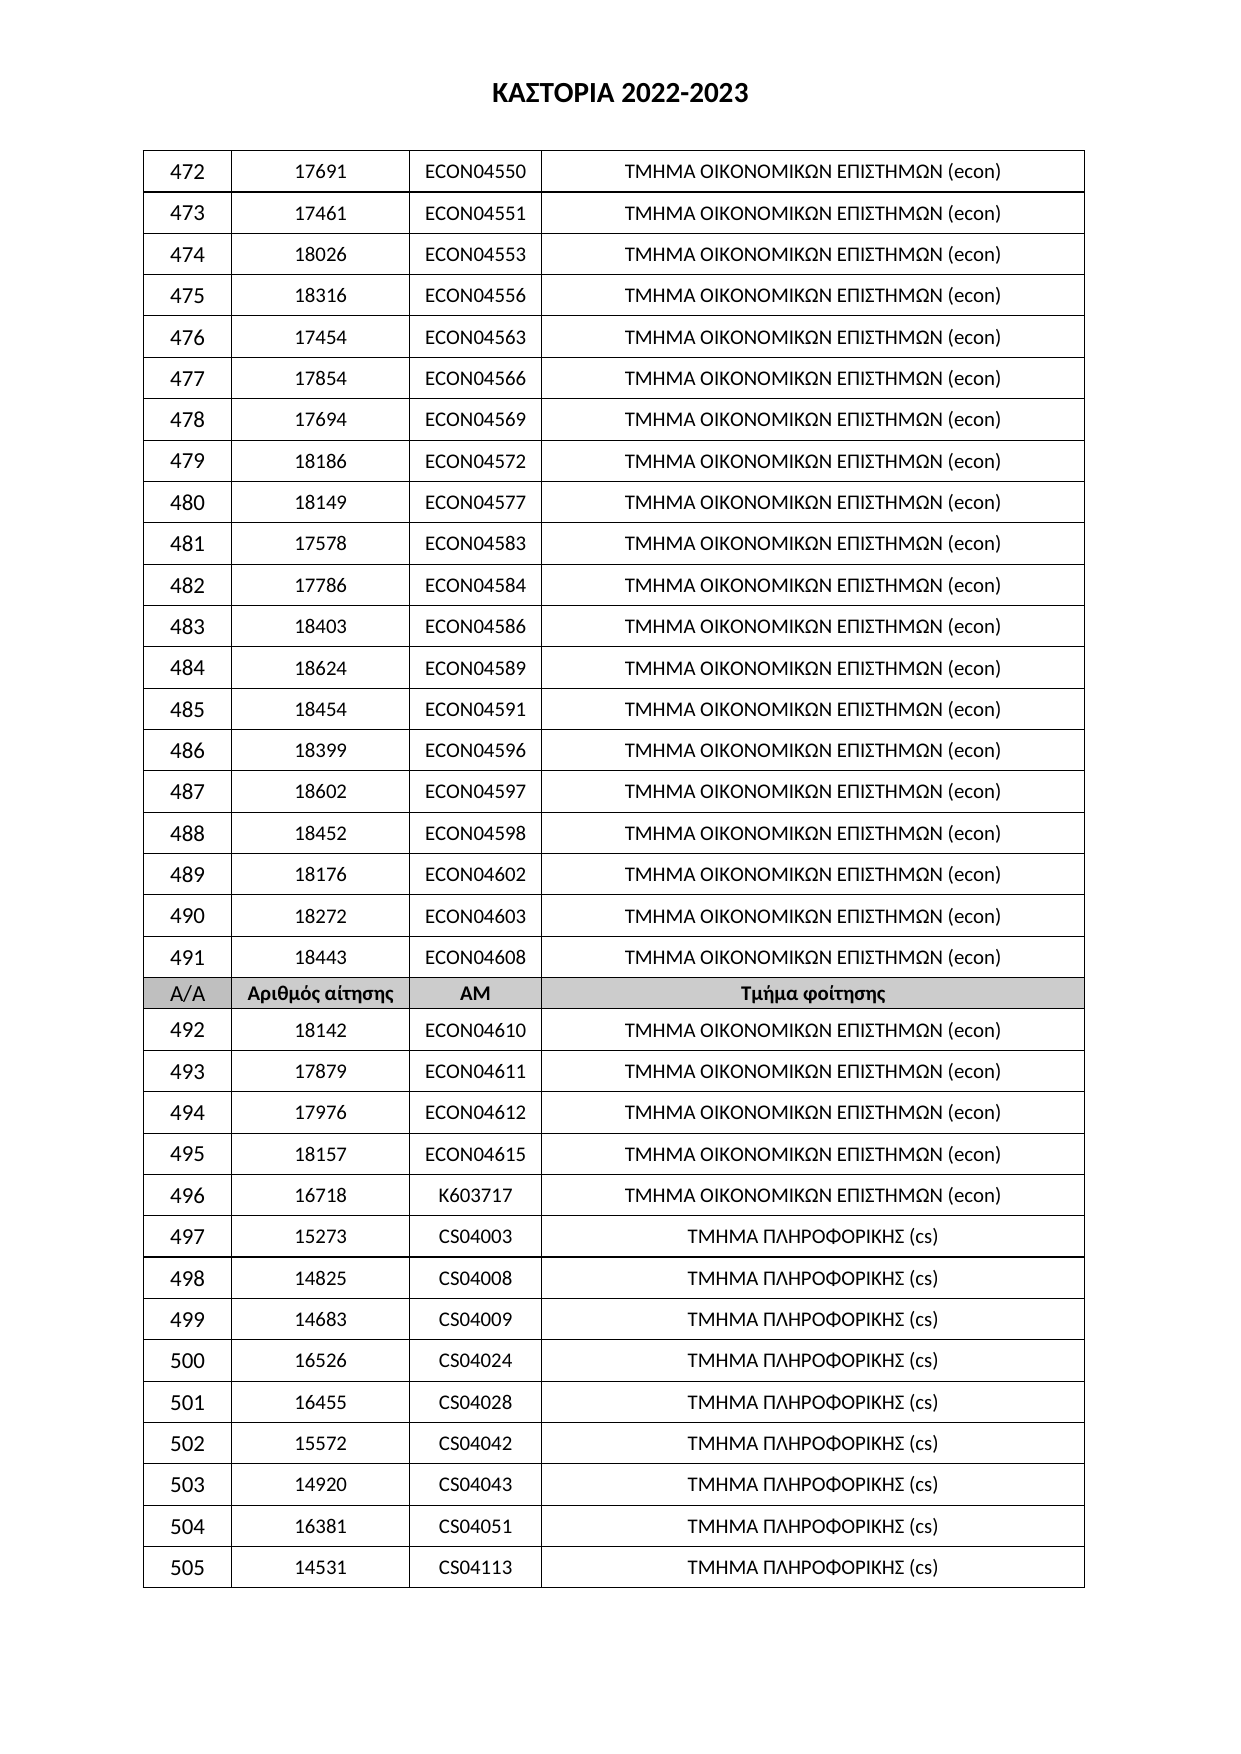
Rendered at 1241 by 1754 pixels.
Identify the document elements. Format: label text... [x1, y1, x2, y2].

table_cell ECON04608 [410, 937, 541, 977]
table_cell 17691 [232, 151, 409, 191]
table_cell 473 [144, 193, 231, 233]
table_cell ECON04551 [410, 193, 541, 233]
table_cell ECON04583 [410, 523, 541, 563]
table_cell 14531 [232, 1547, 409, 1587]
table_cell ΤΜΗΜΑ ΟΙΚΟΝΟΜΙΚΩΝ ΕΠΙΣΤΗΜΩΝ (econ) [542, 275, 1084, 315]
table_cell 18452 [232, 813, 409, 853]
table_cell 494 [144, 1092, 231, 1132]
table_cell 482 [144, 565, 231, 605]
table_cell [542, 151, 1084, 191]
table_cell ECON04612 [410, 1092, 541, 1132]
table_cell 505 [144, 1547, 231, 1587]
table_cell 498 [144, 1258, 231, 1298]
table_cell 16526 [232, 1340, 409, 1381]
table_cell Α/Α [144, 978, 231, 1008]
table_cell ΤΜΗΜΑ ΠΛΗΡΟΦΟΡΙΚΗΣ (cs) [542, 1382, 1084, 1422]
table_cell ΤΜΗΜΑ ΟΙΚΟΝΟΜΙΚΩΝ ΕΠΙΣΤΗΜΩΝ (econ) [542, 565, 1084, 605]
table_cell 491 [144, 937, 231, 977]
table_cell ΤΜΗΜΑ ΟΙΚΟΝΟΜΙΚΩΝ ΕΠΙΣΤΗΜΩΝ (econ) [542, 647, 1084, 688]
table_cell 18316 [232, 275, 409, 315]
table_cell ΤΜΗΜΑ ΟΙΚΟΝΟΜΙΚΩΝ ΕΠΙΣΤΗΜΩΝ (econ) [542, 482, 1084, 522]
table_cell 485 [144, 689, 231, 729]
table_cell K603717 [410, 1175, 541, 1215]
table_cell ECON04566 [410, 358, 541, 398]
table_cell 481 [144, 523, 231, 563]
table_cell 478 [144, 399, 231, 439]
table_cell 483 [144, 606, 231, 646]
table_cell ΤΜΗΜΑ ΠΛΗΡΟΦΟΡΙΚΗΣ (cs) [542, 1216, 1084, 1256]
table_cell 18624 [232, 647, 409, 688]
table_cell CS04009 [410, 1299, 541, 1339]
table_cell 17786 [232, 565, 409, 605]
table_cell ECON04603 [410, 895, 541, 936]
table_cell CS04043 [410, 1464, 541, 1504]
table_cell ΤΜΗΜΑ ΟΙΚΟΝΟΜΙΚΩΝ ΕΠΙΣΤΗΜΩΝ (econ) [542, 234, 1084, 274]
table_cell ECON04577 [410, 482, 541, 522]
table_cell ΤΜΗΜΑ ΟΙΚΟΝΟΜΙΚΩΝ ΕΠΙΣΤΗΜΩΝ (econ) [542, 1009, 1084, 1050]
table_cell ΤΜΗΜΑ ΟΙΚΟΝΟΜΙΚΩΝ ΕΠΙΣΤΗΜΩΝ (econ) [542, 441, 1084, 481]
table_cell 18186 [232, 441, 409, 481]
table_cell ECON04584 [410, 565, 541, 605]
table_cell ΤΜΗΜΑ ΠΛΗΡΟΦΟΡΙΚΗΣ (cs) [542, 1258, 1084, 1298]
table_cell 18403 [232, 606, 409, 646]
table_cell 16381 [232, 1506, 409, 1546]
table_cell 479 [144, 441, 231, 481]
table_cell ΤΜΗΜΑ ΟΙΚΟΝΟΜΙΚΩΝ ΕΠΙΣΤΗΜΩΝ (econ) [542, 358, 1084, 398]
table_cell ECON04556 [410, 275, 541, 315]
table_cell ECON04591 [410, 689, 541, 729]
table_cell 495 [144, 1134, 231, 1174]
table_cell ΤΜΗΜΑ ΟΙΚΟΝΟΜΙΚΩΝ ΕΠΙΣΤΗΜΩΝ (econ) [542, 813, 1084, 853]
table_cell CS04042 [410, 1423, 541, 1463]
table_cell Τμήμα φοίτησης [542, 978, 1084, 1008]
table_cell 14683 [232, 1299, 409, 1339]
table_cell ΤΜΗΜΑ ΟΙΚΟΝΟΜΙΚΩΝ ΕΠΙΣΤΗΜΩΝ (econ) [542, 523, 1084, 563]
table_cell ECON04610 [410, 1009, 541, 1050]
table_cell 18399 [232, 730, 409, 770]
table_cell 492 [144, 1009, 231, 1050]
table_cell ΤΜΗΜΑ ΟΙΚΟΝΟΜΙΚΩΝ ΕΠΙΣΤΗΜΩΝ (econ) [542, 193, 1084, 233]
table_cell ECON04602 [410, 854, 541, 894]
table_cell 500 [144, 1340, 231, 1381]
table_cell 17461 [232, 193, 409, 233]
table_cell 16718 [232, 1175, 409, 1215]
table_cell ΤΜΗΜΑ ΟΙΚΟΝΟΜΙΚΩΝ ΕΠΙΣΤΗΜΩΝ (econ) [542, 1134, 1084, 1174]
table_cell ΤΜΗΜΑ ΟΙΚΟΝΟΜΙΚΩΝ ΕΠΙΣΤΗΜΩΝ (econ) [542, 895, 1084, 936]
table_cell ΤΜΗΜΑ ΟΙΚΟΝΟΜΙΚΩΝ ΕΠΙΣΤΗΜΩΝ (econ) [542, 606, 1084, 646]
table_cell ECON04553 [410, 234, 541, 274]
table_cell ΤΜΗΜΑ ΟΙΚΟΝΟΜΙΚΩΝ ΕΠΙΣΤΗΜΩΝ (econ) [542, 1051, 1084, 1091]
table_cell 18272 [232, 895, 409, 936]
table_cell 486 [144, 730, 231, 770]
table_cell ΤΜΗΜΑ ΟΙΚΟΝΟΜΙΚΩΝ ΕΠΙΣΤΗΜΩΝ (econ) [542, 689, 1084, 729]
table_cell ΤΜΗΜΑ ΠΛΗΡΟΦΟΡΙΚΗΣ (cs) [542, 1464, 1084, 1504]
table_cell 16455 [232, 1382, 409, 1422]
table_cell 489 [144, 854, 231, 894]
table_cell 493 [144, 1051, 231, 1091]
table_cell CS04051 [410, 1506, 541, 1546]
table_cell ECON04550 [410, 151, 541, 191]
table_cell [542, 1547, 1084, 1587]
table_cell ΤΜΗΜΑ ΟΙΚΟΝΟΜΙΚΩΝ ΕΠΙΣΤΗΜΩΝ (econ) [542, 937, 1084, 977]
table_cell 474 [144, 234, 231, 274]
table_cell ECON04589 [410, 647, 541, 688]
table_cell 497 [144, 1216, 231, 1256]
table_cell 488 [144, 813, 231, 853]
table_cell 18176 [232, 854, 409, 894]
table_cell CS04113 [410, 1547, 541, 1587]
table_cell ΤΜΗΜΑ ΟΙΚΟΝΟΜΙΚΩΝ ΕΠΙΣΤΗΜΩΝ (econ) [542, 1175, 1084, 1215]
table_cell 15273 [232, 1216, 409, 1256]
table_cell 18157 [232, 1134, 409, 1174]
table_cell 490 [144, 895, 231, 936]
table_cell ΤΜΗΜΑ ΟΙΚΟΝΟΜΙΚΩΝ ΕΠΙΣΤΗΜΩΝ (econ) [542, 316, 1084, 357]
table_cell ΤΜΗΜΑ ΠΛΗΡΟΦΟΡΙΚΗΣ (cs) [542, 1299, 1084, 1339]
table_cell CS04028 [410, 1382, 541, 1422]
table_cell 14825 [232, 1258, 409, 1298]
table_cell 499 [144, 1299, 231, 1339]
table_cell ΤΜΗΜΑ ΟΙΚΟΝΟΜΙΚΩΝ ΕΠΙΣΤΗΜΩΝ (econ) [542, 854, 1084, 894]
table_cell CS04008 [410, 1258, 541, 1298]
table_cell 17454 [232, 316, 409, 357]
table_cell CS04024 [410, 1340, 541, 1381]
table_cell 18026 [232, 234, 409, 274]
table_cell ECON04586 [410, 606, 541, 646]
table_cell ΤΜΗΜΑ ΠΛΗΡΟΦΟΡΙΚΗΣ (cs) [542, 1506, 1084, 1546]
table_cell ECON04597 [410, 771, 541, 812]
table_cell 476 [144, 316, 231, 357]
table_cell Αριθμός αίτησης [232, 978, 409, 1008]
table_cell 14920 [232, 1464, 409, 1504]
table_cell 18443 [232, 937, 409, 977]
table_cell 18602 [232, 771, 409, 812]
table_cell 484 [144, 647, 231, 688]
table_cell ECON04563 [410, 316, 541, 357]
table_cell ECON04598 [410, 813, 541, 853]
table_cell ECON04572 [410, 441, 541, 481]
table_cell ECON04569 [410, 399, 541, 439]
table_cell 504 [144, 1506, 231, 1546]
table_cell 475 [144, 275, 231, 315]
table_cell ΤΜΗΜΑ ΟΙΚΟΝΟΜΙΚΩΝ ΕΠΙΣΤΗΜΩΝ (econ) [542, 399, 1084, 439]
table_cell AM [410, 978, 541, 1008]
table_cell 15572 [232, 1423, 409, 1463]
table_cell ECON04596 [410, 730, 541, 770]
table_cell 472 [144, 151, 231, 191]
table_cell 501 [144, 1382, 231, 1422]
table_cell 18142 [232, 1009, 409, 1050]
table_cell 18149 [232, 482, 409, 522]
table_cell 487 [144, 771, 231, 812]
table_cell 18454 [232, 689, 409, 729]
table_cell CS04003 [410, 1216, 541, 1256]
table_cell 17578 [232, 523, 409, 563]
table_cell 503 [144, 1464, 231, 1504]
table_cell 17694 [232, 399, 409, 439]
table_cell ΤΜΗΜΑ ΟΙΚΟΝΟΜΙΚΩΝ ΕΠΙΣΤΗΜΩΝ (econ) [542, 1092, 1084, 1132]
table_cell 496 [144, 1175, 231, 1215]
table_cell ECON04611 [410, 1051, 541, 1091]
table_cell 480 [144, 482, 231, 522]
table_cell 477 [144, 358, 231, 398]
table_cell ECON04615 [410, 1134, 541, 1174]
table_cell ΤΜΗΜΑ ΟΙΚΟΝΟΜΙΚΩΝ ΕΠΙΣΤΗΜΩΝ (econ) [542, 771, 1084, 812]
table_cell ΤΜΗΜΑ ΟΙΚΟΝΟΜΙΚΩΝ ΕΠΙΣΤΗΜΩΝ (econ) [542, 730, 1084, 770]
table_cell 17879 [232, 1051, 409, 1091]
table_cell 502 [144, 1423, 231, 1463]
table_cell 17854 [232, 358, 409, 398]
table_cell 17976 [232, 1092, 409, 1132]
table_cell ΤΜΗΜΑ ΠΛΗΡΟΦΟΡΙΚΗΣ (cs) [542, 1423, 1084, 1463]
table_cell ΤΜΗΜΑ ΠΛΗΡΟΦΟΡΙΚΗΣ (cs) [542, 1340, 1084, 1381]
